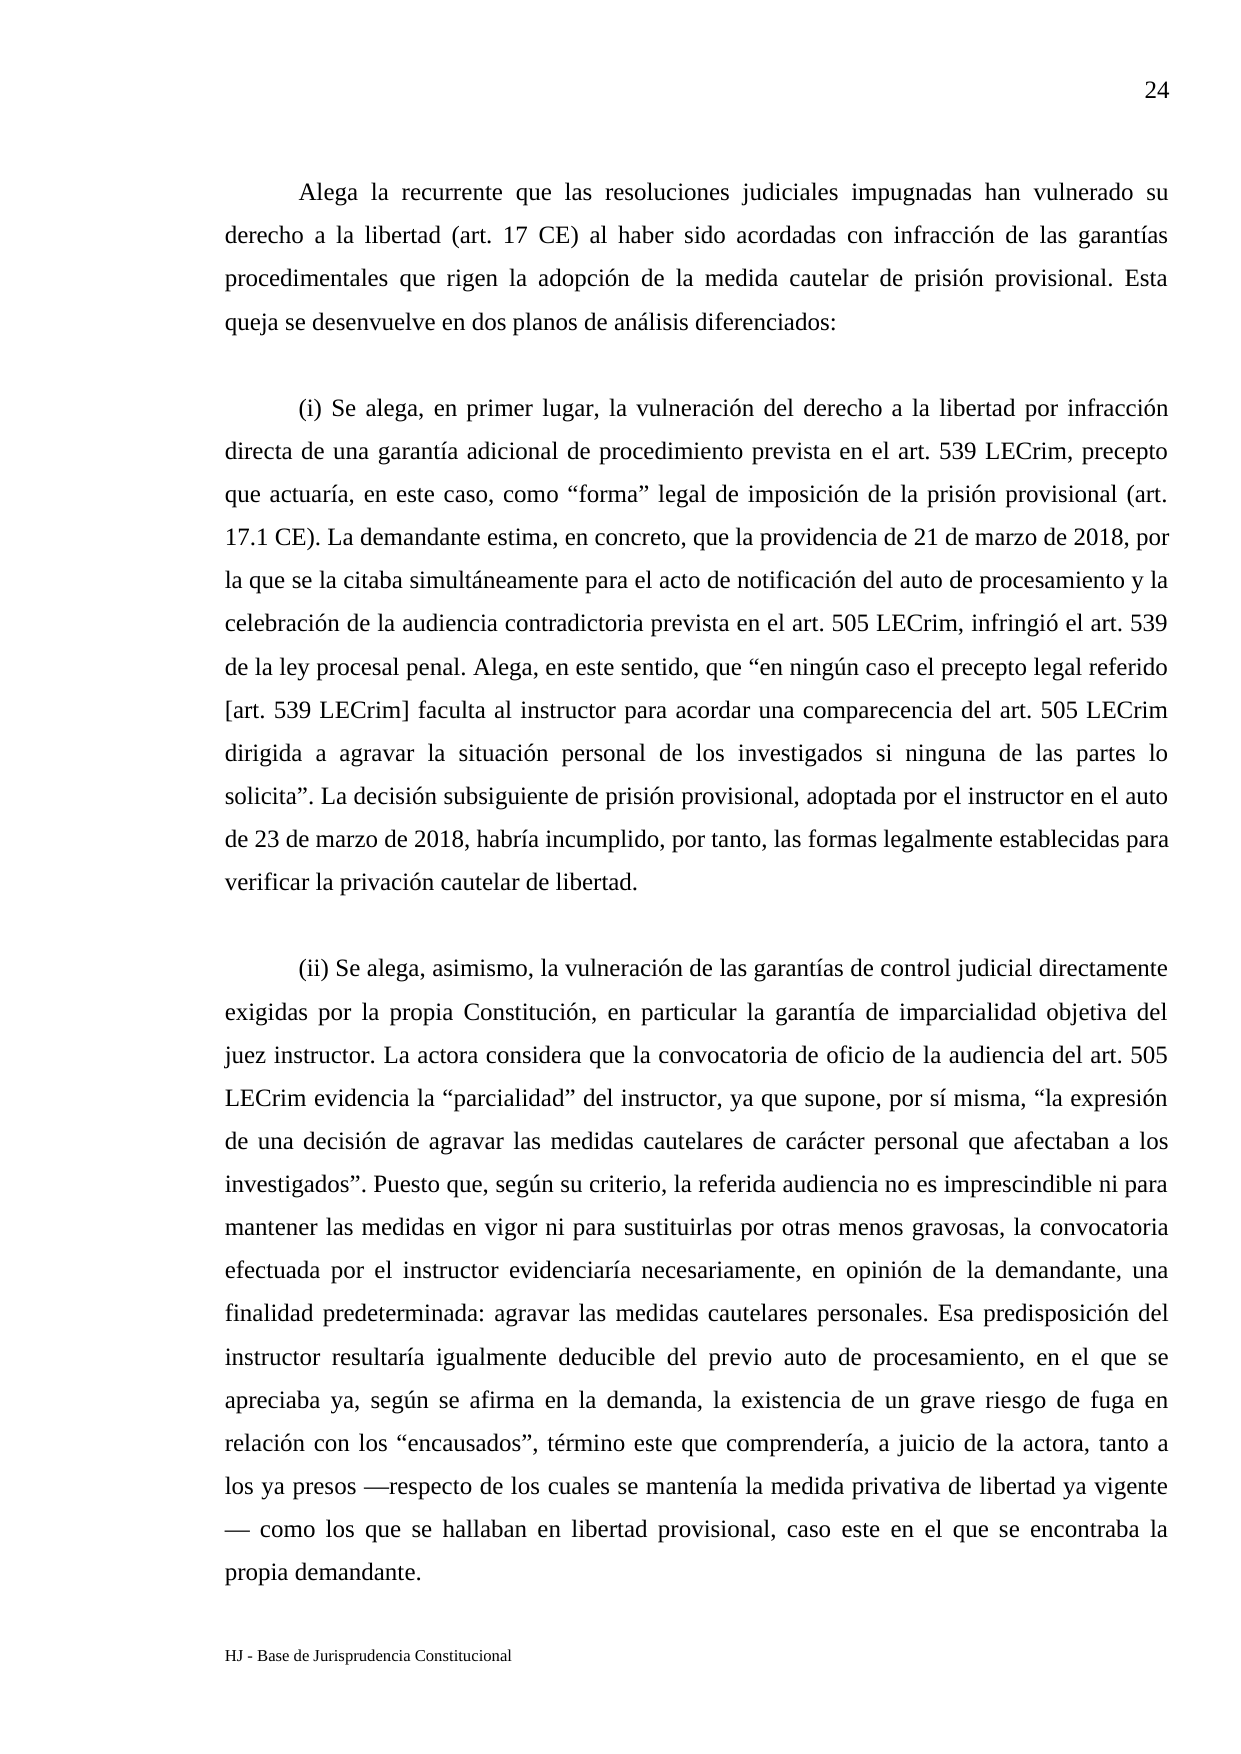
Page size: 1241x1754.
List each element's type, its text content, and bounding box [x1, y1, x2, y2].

text (i) Se alega, en primer lugar, la vulneración del derecho a la libertad por infracción directa de una garantía adicional de procedimiento prevista en el art. 539 LECrim, precepto que actuaría, en este caso, como “forma” legal de imposición de la prisión provisional (art. 17.1 CE). La demandante estima, en concreto, que la providencia de 21 de marzo de 2018, por la que se la citaba simultáneamente para el acto de notificación del auto de procesamiento y la celebración de la audiencia contradictoria prevista en el art. 505 LECrim, infringió el art. 539 de la ley procesal penal. Alega, en este sentido, que “en ningún caso el precepto legal referido [art. 539 LECrim] faculta al instructor para acordar una comparecencia del art. 505 LECrim dirigida a agravar la situación personal de los investigados si ninguna de las partes lo solicita”. La decisión subsiguiente de prisión provisional, adoptada por el instructor en el auto de 23 de marzo de 2018, habría incumplido, por tanto, las formas legalmente establecidas para verificar la privación cautelar de libertad. [224, 393, 1169, 896]
text Alega la recurrente que las resoluciones judiciales impugnadas han vulnerado su derecho a la libertad (art. 17 CE) al haber sido acordadas con infracción de las garantías procedimentales que rigen la adopción de la medida cautelar de prisión provisional. Esta queja se desenvuelve en dos planos de análisis diferenciados: [224, 177, 1169, 335]
text (ii) Se alega, asimismo, la vulneración de las garantías de control judicial directamente exigidas por la propia Constitución, en particular la garantía de imparcialidad objetiva del juez instructor. La actora considera que la convocatoria de oficio de la audiencia del art. 505 LECrim evidencia la “parcialidad” del instructor, ya que supone, por sí misma, “la expresión de una decisión de agravar las medidas cautelares de carácter personal que afectaban a los investigados”. Puesto que, según su criterio, la referida audiencia no es imprescindible ni para mantener las medidas en vigor ni para sustituirlas por otras menos gravosas, la convocatoria efectuada por el instructor evidenciaría necesariamente, en opinión de la demandante, una finalidad predeterminada: agravar las medidas cautelares personales. Esa predisposición del instructor resultaría igualmente deducible del previo auto de procesamiento, en el que se apreciaba ya, según se afirma en la demanda, la existencia de un grave riesgo de fuga en relación con los “encausados”, término este que comprendería, a juicio de la actora, tanto a los ya presos —respecto de los cuales se mantenía la medida privativa de libertad ya vigente— como los que se hallaban en libertad provisional, caso este en el que se encontraba la propia demandante. [224, 953, 1169, 1586]
